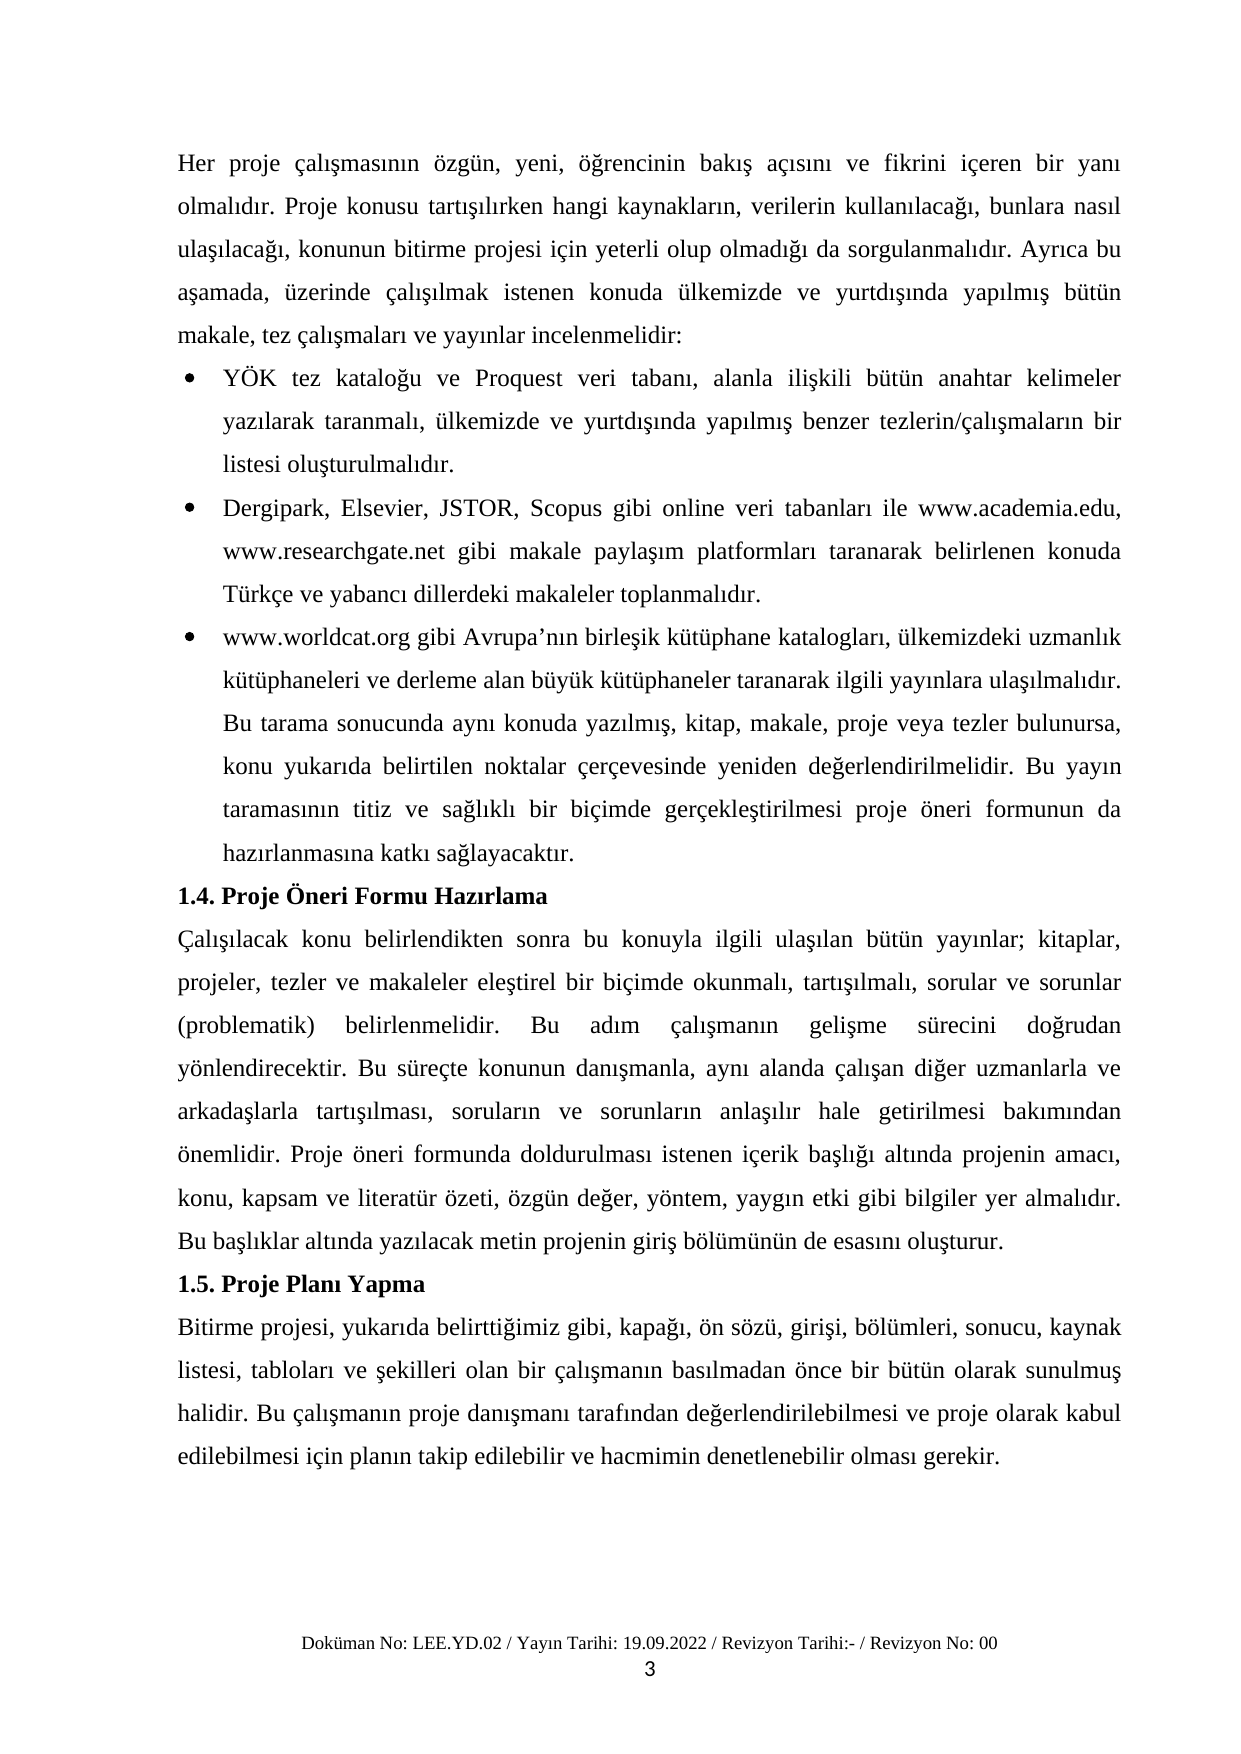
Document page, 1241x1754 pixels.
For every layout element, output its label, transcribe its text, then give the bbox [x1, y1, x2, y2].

text Çalışılacak konu belirlendikten sonra bu konuyla ilgili ulaşılan bütün yayınlar; kitaplar, projeler, tezler ve makaleler eleştirel bir biçimde okunmalı, tartışılmalı, sorular ve sorunlar (problematik) belirlenmelidir. Bu adım çalışmanın gelişme sürecini doğrudan yönlendirecektir. Bu süreçte konunun danışmanla, aynı alanda çalışan diğer uzmanlarla ve arkadaşlarla tartışılması, soruların ve sorunların anlaşılır hale getirilmesi bakımından önemlidir. Proje öneri formunda doldurulması istenen içerik başlığı altında projenin amacı, konu, kapsam ve literatür özeti, özgün değer, yöntem, yaygın etki gibi bilgiler yer almalıdır. Bu başlıklar altında yazılacak metin projenin giriş bölümünün de esasını oluşturur. [177, 924, 1122, 1254]
list Dergipark, Elsevier, JSTOR, Scopus gibi online veri tabanları ile www.academia.edu, www.researchgate.net gibi makale paylaşım platformları taranarak belirlenen konuda Türkçe ve yabancı dillerdeki makaleler toplanmalıdır. [185, 493, 1122, 608]
text Bitirme projesi, yukarıda belirttiğimiz gibi, kapağı, ön sözü, girişi, bölümleri, sonucu, kaynak listesi, tabloları ve şekilleri olan bir çalışmanın basılmadan önce bir bütün olarak sunulmuş halidir. Bu çalışmanın proje danışmanı tarafından değerlendirilebilmesi ve proje olarak kabul edilebilmesi için planın takip edilebilir ve hacmimin denetlenebilir olması gerekir. [177, 1312, 1122, 1470]
list YÖK tez kataloğu ve Proquest veri tabanı, alanla ilişkili bütün anahtar kelimeler yazılarak taranmalı, ülkemizde ve yurtdışında yapılmış benzer tezlerin/çalışmaların bir listesi oluşturulmalıdır. [185, 363, 1122, 478]
subtitle 1.4. Proje Öneri Formu Hazırlama [177, 881, 1152, 909]
text Her proje çalışmasının özgün, yeni, öğrencinin bakış açısını ve fikrini içeren bir yanı olmalıdır. Proje konusu tartışılırken hangi kaynakların, verilerin kullanılacağı, bunlara nasıl ulaşılacağı, konunun bitirme projesi için yeterli olup olmadığı da sorgulanmalıdır. Ayrıca bu aşamada, üzerinde çalışılmak istenen konuda ülkemizde ve yurtdışında yapılmış bütün makale, tez çalışmaları ve yayınlar incelenmelidir: [177, 148, 1122, 349]
list www.worldcat.org gibi Avrupa’nın birleşik kütüphane katalogları, ülkemizdeki uzmanlık kütüphaneleri ve derleme alan büyük kütüphaneler taranarak ilgili yayınlara ulaşılmalıdır. Bu tarama sonucunda aynı konuda yazılmış, kitap, makale, proje veya tezler bulunursa, konu yukarıda belirtilen noktalar çerçevesinde yeniden değerlendirilmelidir. Bu yayın taramasının titiz ve sağlıklı bir biçimde gerçekleştirilmesi proje öneri formunun da hazırlanmasına katkı sağlayacaktır. [185, 622, 1122, 866]
subtitle 1.5. Proje Planı Yapma [177, 1269, 1152, 1298]
